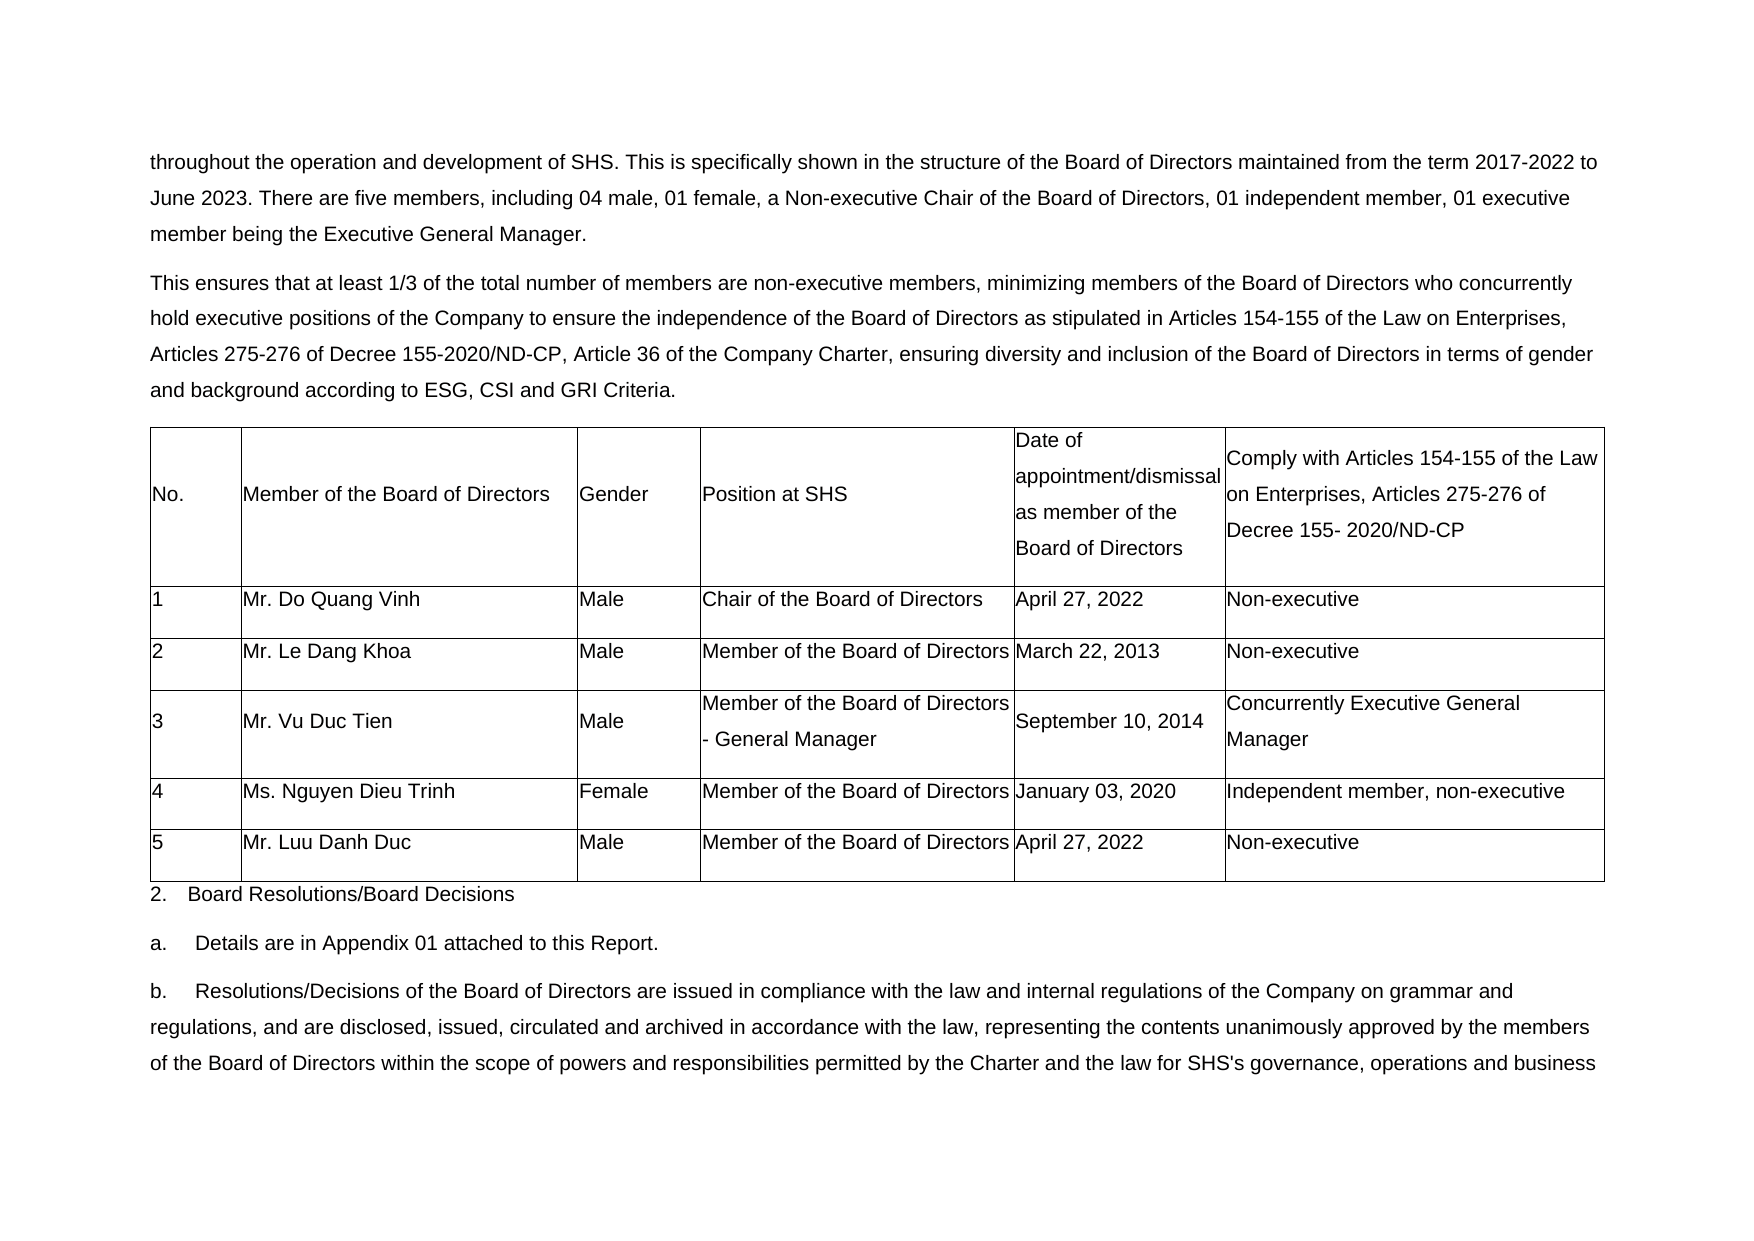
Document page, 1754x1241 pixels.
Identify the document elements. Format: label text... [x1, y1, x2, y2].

table_cell January 03, 2020 [1015, 779, 1225, 829]
table_cell Mr. Le Dang Khoa [242, 639, 577, 690]
table_cell Non-executive [1226, 587, 1604, 638]
table_cell Independent member, non-executive [1226, 779, 1604, 829]
table_cell Concurrently Executive General Manager [1226, 691, 1604, 777]
table_cell Member of the Board of Directors [701, 830, 1014, 881]
table_cell Male [578, 691, 700, 777]
table_cell Male [578, 830, 700, 881]
table_cell Mr. Do Quang Vinh [242, 587, 577, 638]
table_cell Member of the Board of Directors [701, 639, 1014, 690]
table_header Position at SHS [701, 428, 1014, 586]
table_cell Mr. Vu Duc Tien [242, 691, 577, 777]
table_header Gender [578, 428, 700, 586]
table_cell September 10, 2014 [1015, 691, 1225, 777]
list Board Resolutions/Board Decisions [187, 882, 1604, 906]
table_cell Member of the Board of Directors [701, 779, 1014, 829]
table_header Member of the Board of Directors [242, 428, 577, 586]
table_cell Non-executive [1226, 639, 1604, 690]
table_cell 5 [151, 830, 241, 881]
table_cell 1 [151, 587, 241, 638]
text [150, 150, 1604, 246]
table_cell 2 [151, 639, 241, 690]
table_cell March 22, 2013 [1015, 639, 1225, 690]
table_cell Member of the Board of Directors - General Manager [701, 691, 1014, 777]
table_cell 4 [151, 779, 241, 829]
table_header No. [151, 428, 241, 586]
table_header Comply with Articles 154-155 of the Law on Enterprises, Articles 275-276 of Decree 155- 2020/ND-CP [1226, 428, 1604, 586]
table_cell Mr. Luu Danh Duc [242, 830, 577, 881]
table_cell Female [578, 779, 700, 829]
table_cell Chair of the Board of Directors [701, 587, 1014, 638]
table_cell Male [578, 639, 700, 690]
table_cell 3 [151, 691, 241, 777]
table_cell April 27, 2022 [1015, 587, 1225, 638]
table_cell April 27, 2022 [1015, 830, 1225, 881]
table_cell Ms. Nguyen Dieu Trinh [242, 779, 577, 829]
table_header Date of appointment/dismissal as member of the Board of Directors [1015, 428, 1225, 586]
text This ensures that at least 1/3 of the total number of members are non-executive members, minimizing members of the Board of Directors who concurrently hold executive positions of the Company to ensure the independence of the Board of Directors as stipulated in Articles 154-155 of the Law on Enterprises, Articles 275-276 of Decree 155-2020/ND-CP, Article 36 of the Company Charter, ensuring diversity and inclusion of the Board of Directors in terms of gender and background according to ESG, CSI and GRI Criteria. [150, 270, 1604, 402]
list Details are in Appendix 01 attached to this Report. [150, 930, 1604, 954]
table_cell Non-executive [1226, 830, 1604, 881]
table_cell Male [578, 587, 700, 638]
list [150, 979, 1604, 1075]
